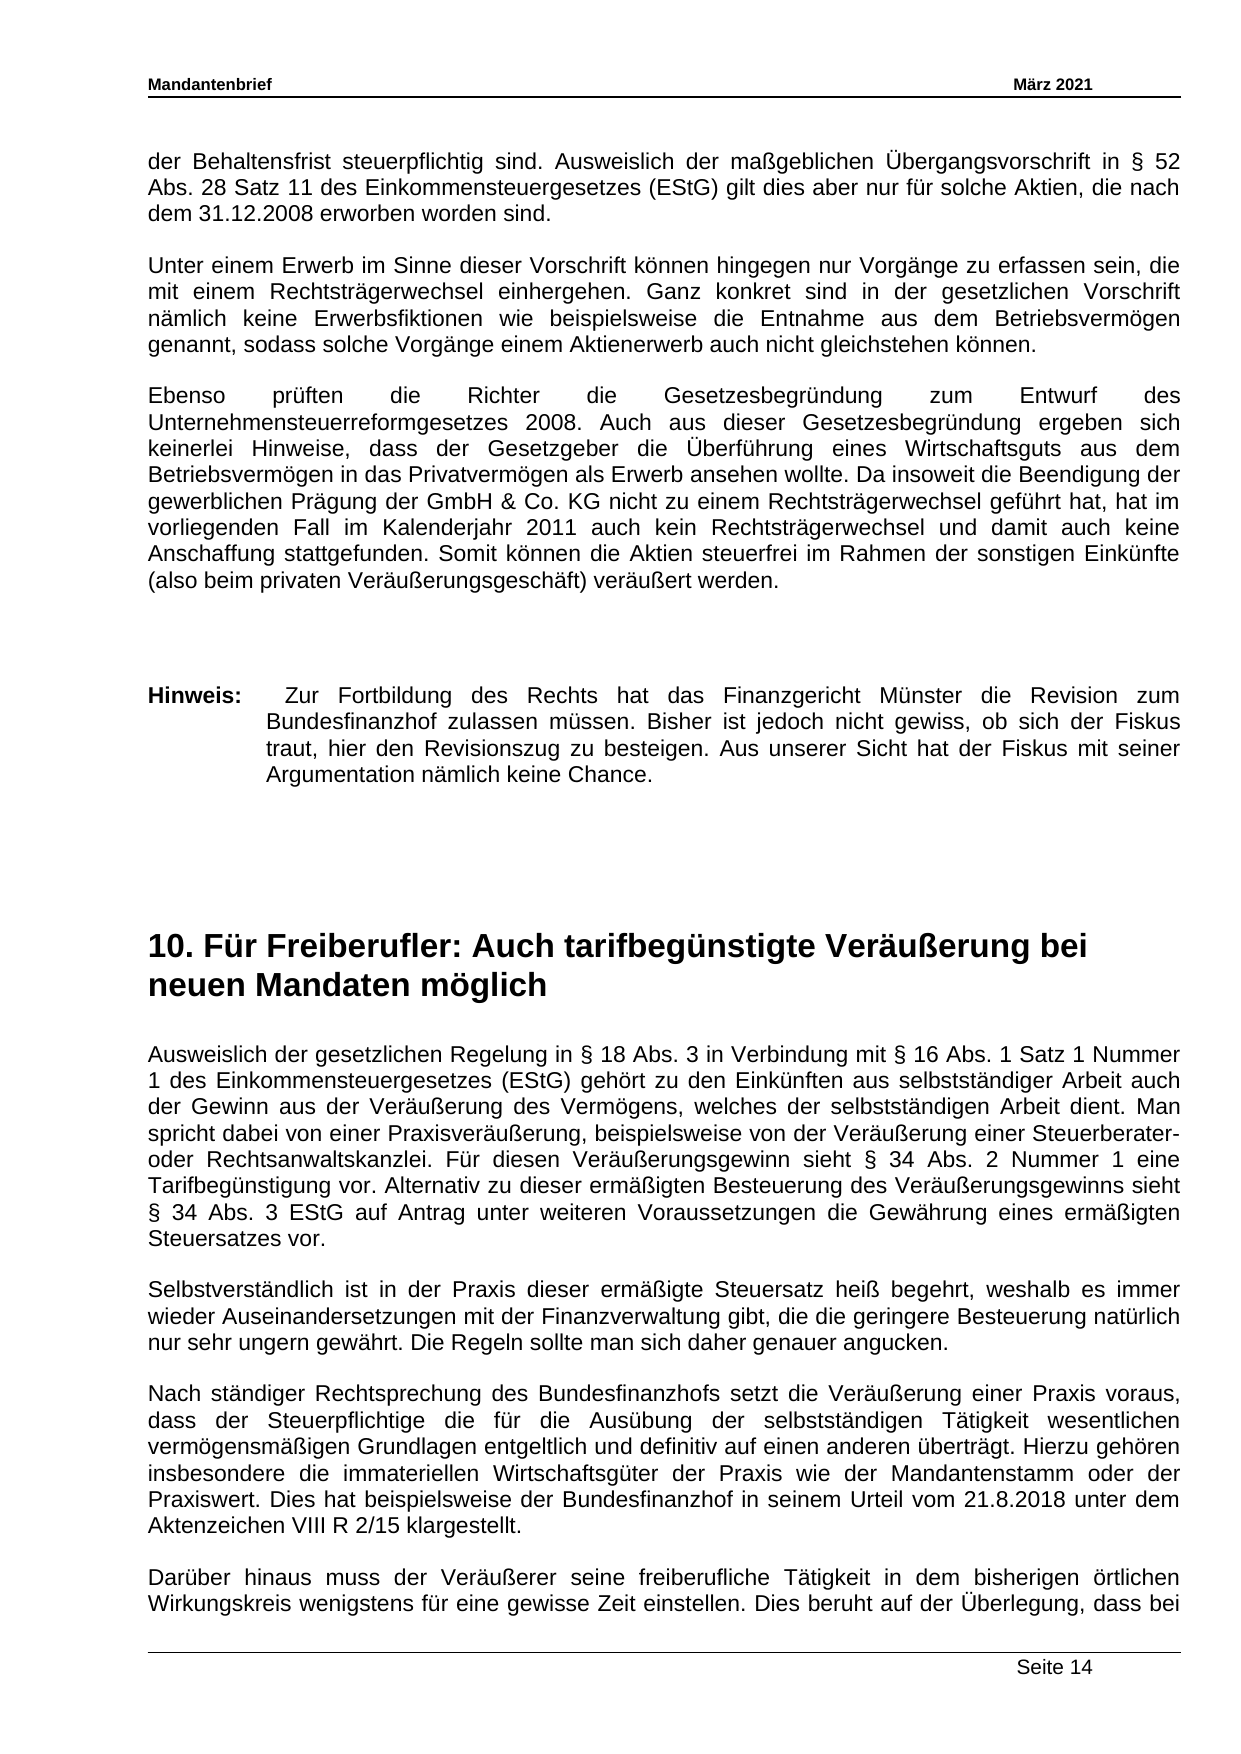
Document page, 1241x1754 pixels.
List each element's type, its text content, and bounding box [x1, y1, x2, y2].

text Nach ständiger Rechtsprechung des Bundesfinanzhofs setzt die Veräußerung einer Praxis voraus, dass der Steuerpflichtige die für die Ausübung der selbstständigen Tätigkeit wesentlichen vermögensmäßigen Grundlagen entgeltlich und definitiv auf einen anderen überträgt. Hierzu gehören insbesondere die immateriellen Wirtschaftsgüter der Praxis wie der Mandantenstamm oder der Praxiswert. Dies hat beispielsweise der Bundesfinanzhof in seinem Urteil vom 21.8.2018 unter dem Aktenzeichen VIII R 2/15 klargestellt. [148, 1380, 1181, 1538]
subtitle 10. Für Freiberufler: Auch tarifbegünstigte Veräußerung bei neuen Mandaten möglich [148, 926, 1181, 1003]
text Selbstverständlich ist in der Praxis dieser ermäßigte Steuersatz heiß begehrt, weshalb es immer wieder Auseinandersetzungen mit der Finanzverwaltung gibt, die die geringere Besteuerung natürlich nur sehr ungern gewährt. Die Regeln sollte man sich daher genauer angucken. [148, 1276, 1181, 1355]
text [148, 1563, 1181, 1616]
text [148, 148, 1181, 227]
text Hinweis: Zur Fortbildung des Rechts hat das Finanzgericht Münster die Revision zum Bundesfinanzhof zulassen müssen. Bisher ist jedoch nicht gewiss, ob sich der Fiskus traut, hier den Revisionszug zu besteigen. Aus unserer Sicht hat der Fiskus mit seiner Argumentation nämlich keine Chance. [148, 682, 1181, 787]
text Ebenso prüften die Richter die Gesetzesbegründung zum Entwurf des Unternehmensteuerreformgesetzes 2008. Auch aus dieser Gesetzesbegründung ergeben sich keinerlei Hinweise, dass der Gesetzgeber die Überführung eines Wirtschaftsguts aus dem Betriebsvermögen in das Privatvermögen als Erwerb ansehen wollte. Da insoweit die Beendigung der gewerblichen Prägung der GmbH & Co. KG nicht zu einem Rechtsträgerwechsel geführt hat, hat im vorliegenden Fall im Kalenderjahr 2011 auch kein Rechtsträgerwechsel und damit auch keine Anschaffung stattgefunden. Somit können die Aktien steuerfrei im Rahmen der sonstigen Einkünfte (also beim privaten Veräußerungsgeschäft) veräußert werden. [148, 382, 1181, 593]
text Ausweislich der gesetzlichen Regelung in § 18 Abs. 3 in Verbindung mit § 16 Abs. 1 Satz 1 Nummer 1 des Einkommensteuergesetzes (EStG) gehört zu den Einkünften aus selbstständiger Arbeit auch der Gewinn aus der Veräußerung des Vermögens, welches der selbstständigen Arbeit dient. Man spricht dabei von einer Praxisveräußerung, beispielsweise von der Veräußerung einer Steuerberater- oder Rechtsanwaltskanzlei. Für diesen Veräußerungsgewinn sieht § 34 Abs. 2 Nummer 1 eine Tarifbegünstigung vor. Alternativ zu dieser ermäßigten Besteuerung des Veräußerungsgewinns sieht § 34 Abs. 3 EStG auf Antrag unter weiteren Voraussetzungen die Gewährung eines ermäßigten Steuersatzes vor. [148, 1041, 1181, 1251]
text Unter einem Erwerb im Sinne dieser Vorschrift können hingegen nur Vorgänge zu erfassen sein, die mit einem Rechtsträgerwechsel einhergehen. Ganz konkret sind in der gesetzlichen Vorschrift nämlich keine Erwerbsfiktionen wie beispielsweise die Entnahme aus dem Betriebsvermögen genannt, sodass solche Vorgänge einem Aktienerwerb auch nicht gleichstehen können. [148, 252, 1181, 357]
